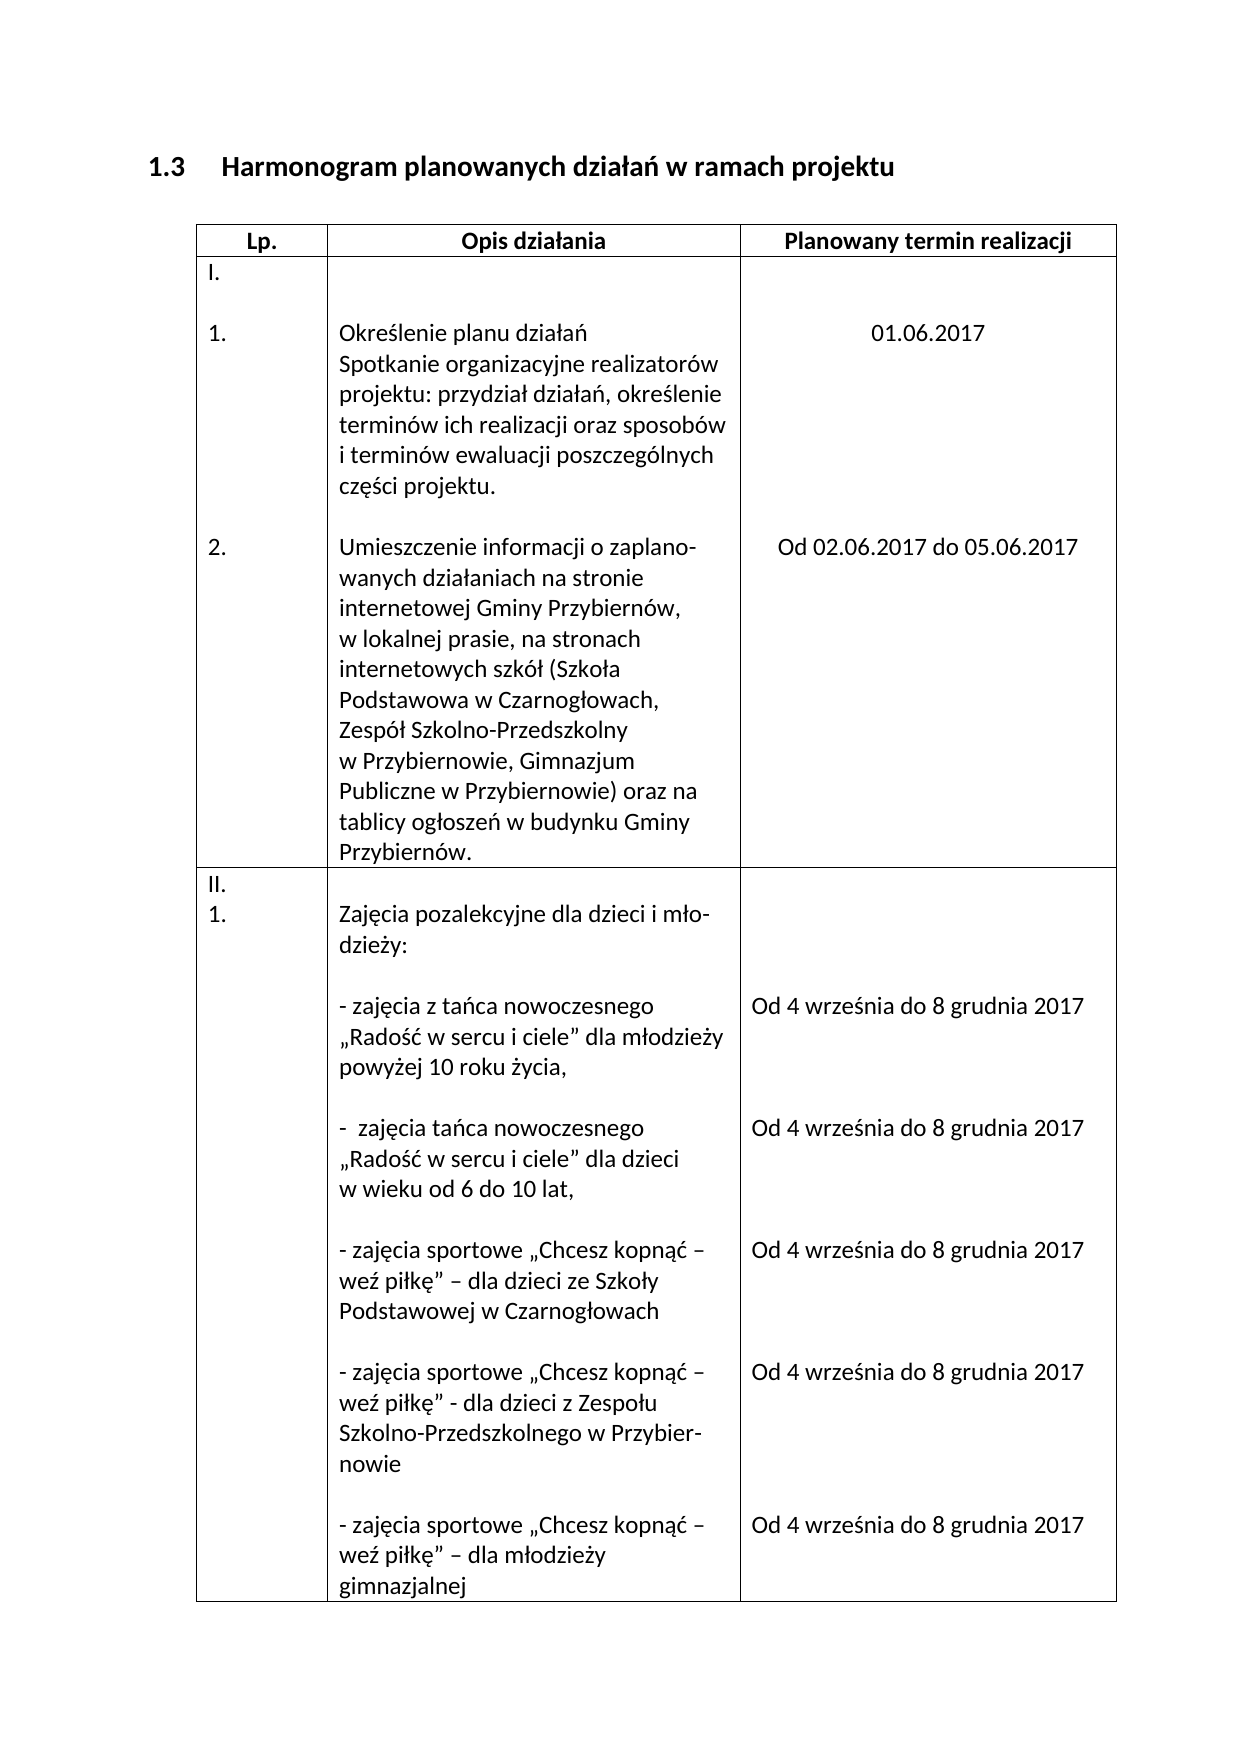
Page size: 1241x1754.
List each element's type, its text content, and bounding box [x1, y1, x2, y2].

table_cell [197, 868, 327, 1601]
table_header Opis działania [328, 225, 740, 256]
table_cell I. 1. 2. [197, 257, 327, 867]
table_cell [328, 868, 740, 1601]
table_cell 01.06.2017 Od 02.06.2017 do 05.06.2017 [741, 257, 1116, 867]
table_header Planowany termin realizacji [741, 225, 1116, 256]
list Harmonogram planowanych działań w ramach projektu [148, 148, 1093, 183]
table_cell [741, 868, 1116, 1601]
table_cell Określenie planu działań Spotkanie organizacyjne realizatorów projektu: przydział działań, określenie terminów ich realizacji oraz sposobów i terminów ewaluacji poszczególnych części projektu. Umieszczenie informacji o zaplanowanych działaniach na stronie internetowej Gminy Przybiernów, w lokalnej prasie, na stronach internetowych szkół (Szkoła Podstawowa w Czarnogłowach, Zespół Szkolno-Przedszkolny w Przybiernowie, Gimnazjum Publiczne w Przybiernowie) oraz na tablicy ogłoszeń w budynku Gminy Przybiernów. [328, 257, 740, 867]
table_header Lp. [197, 225, 327, 256]
